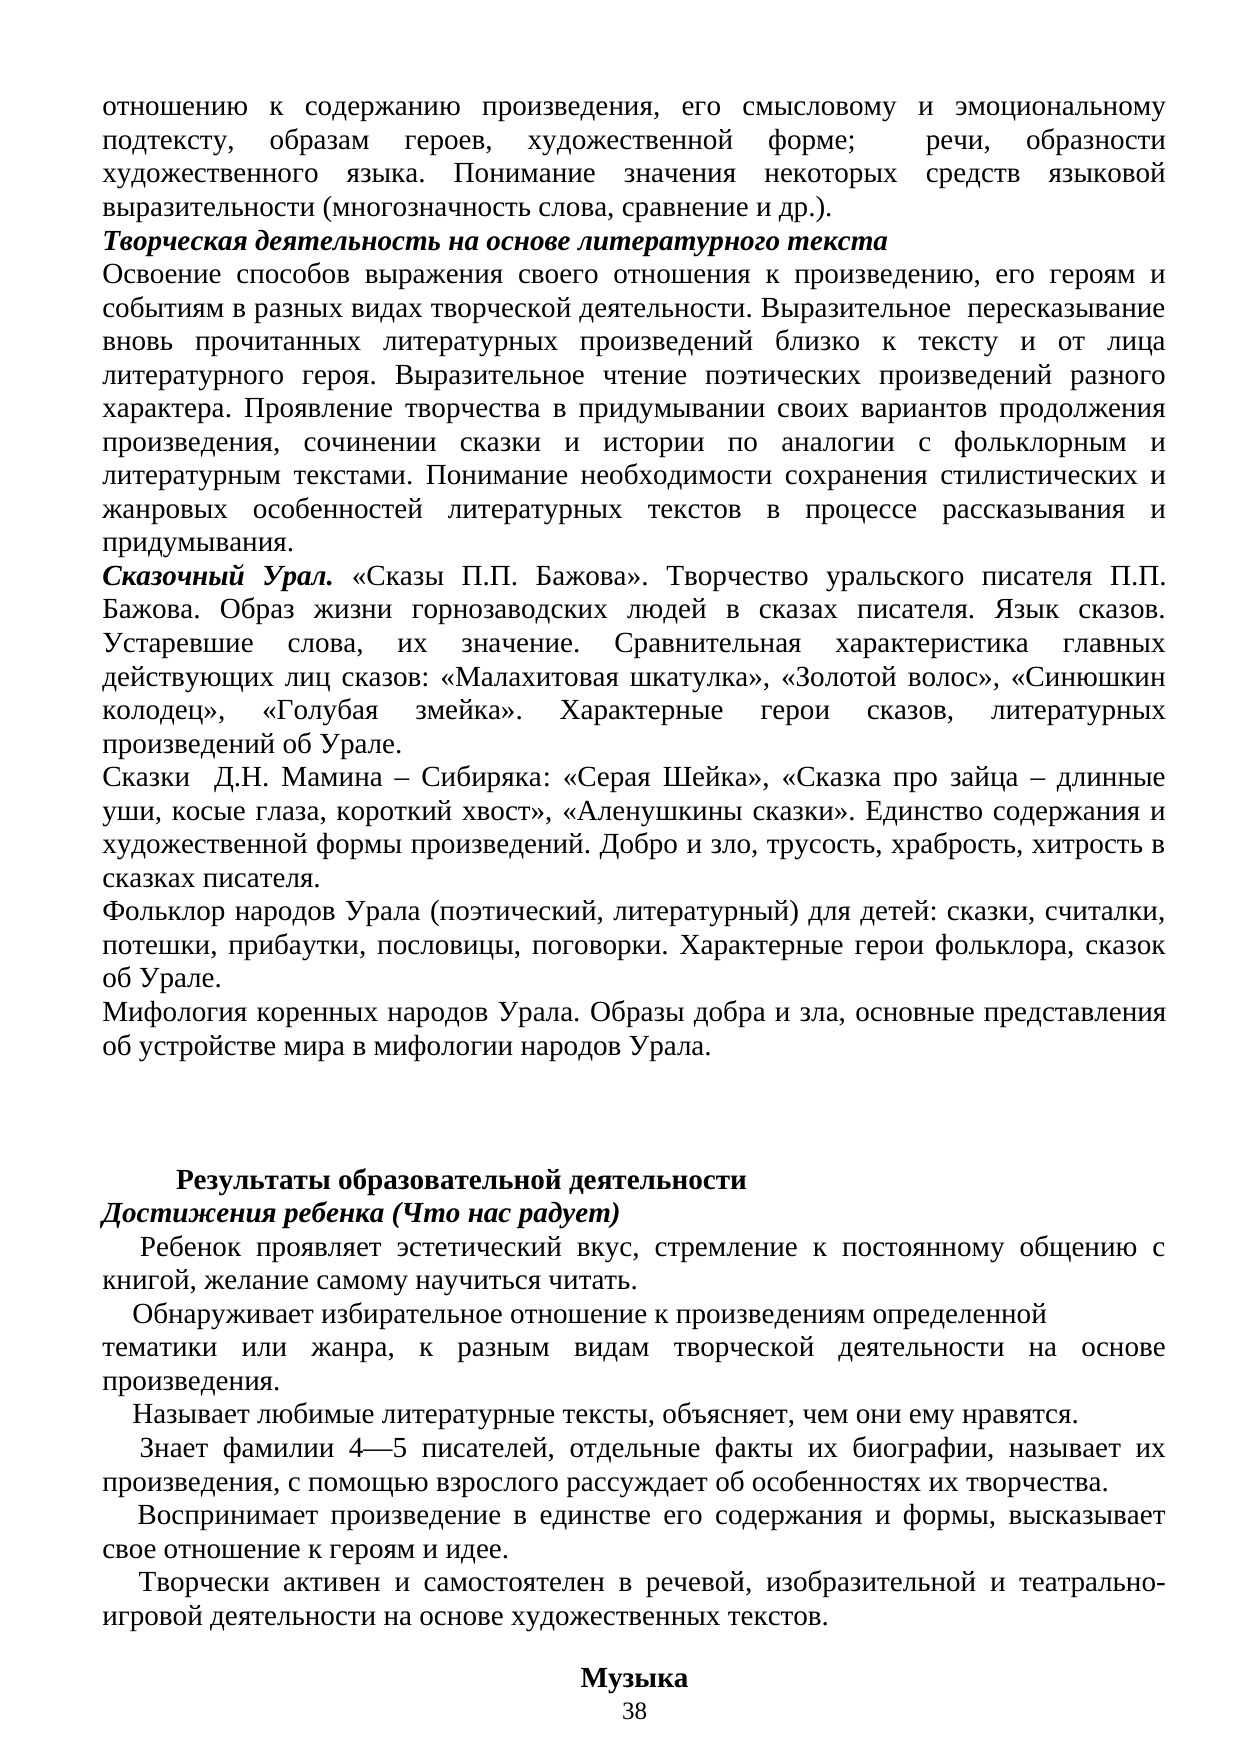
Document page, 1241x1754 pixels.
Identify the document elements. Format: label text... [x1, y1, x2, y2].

text Сказочный Урал. «Сказы П.П. Бажова». Творчество уральского писателя П.П. Бажова. Образ жизни горнозаводских людей в сказах писателя. Язык сказов. Устаревшие слова, их значение. Сравнительная характеристика главных действующих лиц сказов: «Малахитовая шкатулка», «Золотой волос», «Синюшкин колодец», «Голубая змейка». Характерные герои сказов, литературных произведений об Урале. [102, 558, 1167, 759]
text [102, 88, 1167, 223]
text Достижения ребенка (Что нас радует) [102, 1195, 1167, 1229]
text Мифология коренных народов Урала. Образы добра и зла, основные представления об устройстве мира в мифологии народов Урала. [102, 994, 1167, 1061]
text Фольклор народов Урала (поэтический, литературный) для детей: сказки, считалки, потешки, прибаутки, пословицы, поговорки. Характерные герои фольклора, сказок об Урале. [102, 893, 1167, 994]
text  Обнаруживает избирательное отношение к произведениям определенной [102, 1296, 1167, 1329]
text Музыка [102, 1660, 1167, 1694]
text  Воспринимает произведение в единстве его содержания и формы, высказывает свое отношение к героям и идее. [102, 1497, 1167, 1564]
text Освоение способов выражения своего отношения к произведению, его героям и событиям в разных видах творческой деятельности. Выразительное пересказывание вновь прочитанных литературных произведений близко к тексту и от лица литературного героя. Выразительное чтение поэтических произведений разного характера. Проявление творчества в придумывании своих вариантов продолжения произведения, сочинении сказки и истории по аналогии с фольклорным и литературным текстами. Понимание необходимости сохранения стилистических и жанровых особенностей литературных текстов в процессе рассказывания и придумывания. [102, 256, 1167, 558]
text Результаты образовательной деятельности [102, 1162, 1167, 1195]
text тематики или жанра, к разным видам творческой деятельности на основе произведения. [102, 1329, 1167, 1397]
text  Творчески активен и самостоятелен в речевой, изобразительной и театрально- игровой деятельности на основе художественных текстов. [102, 1564, 1167, 1631]
text Творческая деятельность на основе литературного текста [102, 223, 1167, 256]
text Сказки Д.Н. Мамина – Сибиряка: «Серая Шейка», «Сказка про зайца – длинные уши, косые глаза, короткий хвост», «Аленушкины сказки». Единство содержания и художественной формы произведений. Добро и зло, трусость, храбрость, хитрость в сказках писателя. [102, 759, 1167, 893]
text  Знает фамилии 4—5 писателей, отдельные факты их биографии, называет их произведения, с помощью взрослого рассуждает об особенностях их творчества. [102, 1430, 1167, 1497]
text  Называет любимые литературные тексты, объясняет, чем они ему нравятся. [102, 1397, 1167, 1430]
text  Ребенок проявляет эстетический вкус, стремление к постоянному общению с книгой, желание самому научиться читать. [102, 1229, 1167, 1296]
